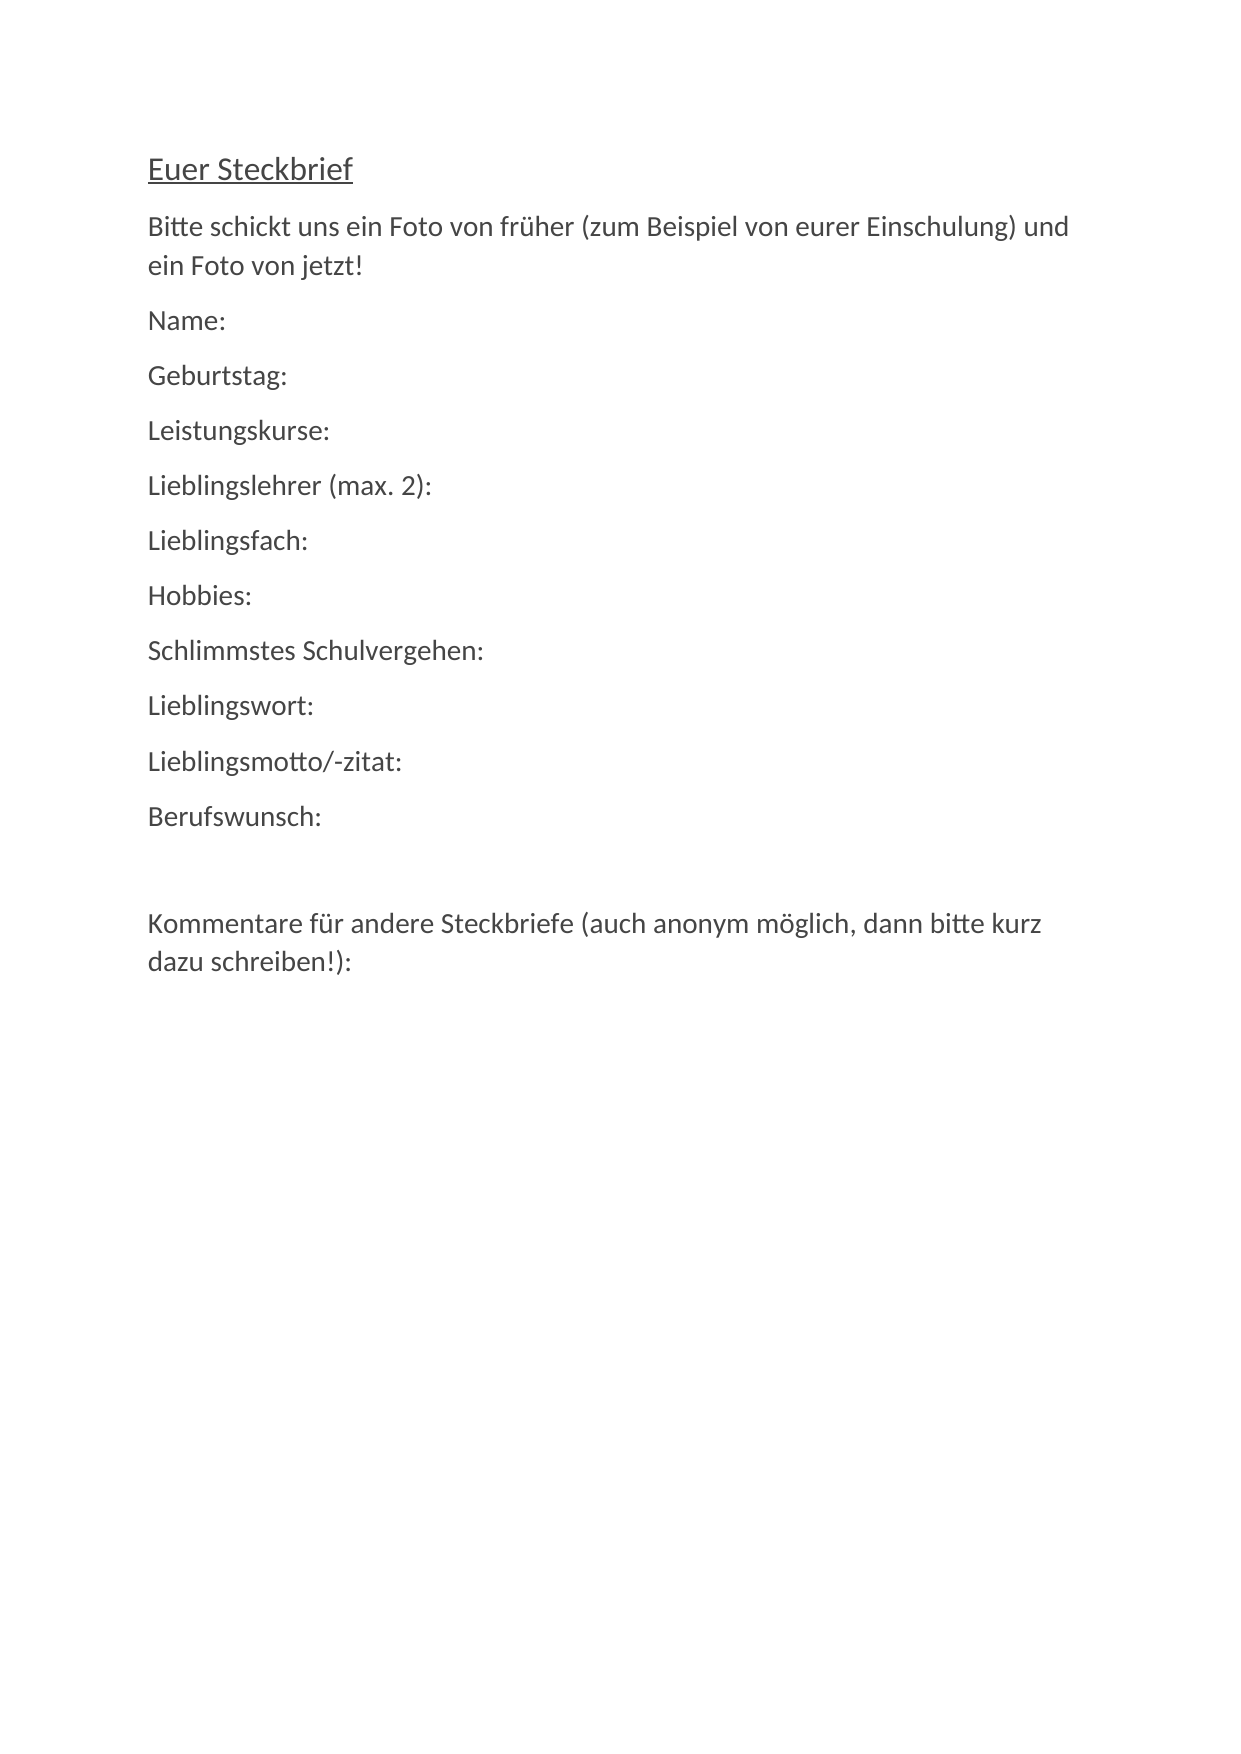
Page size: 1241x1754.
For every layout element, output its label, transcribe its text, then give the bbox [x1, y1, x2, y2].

text Euer Steckbrief [148, 148, 1093, 188]
text Lieblingsfach: [148, 522, 1093, 558]
text Lieblingswort: [148, 687, 1093, 723]
text Lieblingslehrer (max. 2): [148, 467, 1093, 503]
text Berufswunsch: [148, 798, 1093, 833]
text Name: [148, 302, 1093, 337]
text Schlimmstes Schulvergehen: [148, 632, 1093, 668]
text Leistungskurse: [148, 412, 1093, 448]
text Lieblingsmotto/-zitat: [148, 743, 1093, 778]
text Kommentare für andere Steckbriefe (auch anonym möglich, dann bitte kurz dazu schreiben!): [148, 905, 1093, 979]
text Bitte schickt uns ein Foto von früher (zum Beispiel von eurer Einschulung) und ein Foto von jetzt! [148, 208, 1093, 282]
text Hobbies: [148, 577, 1093, 613]
text Geburtstag: [148, 357, 1093, 392]
